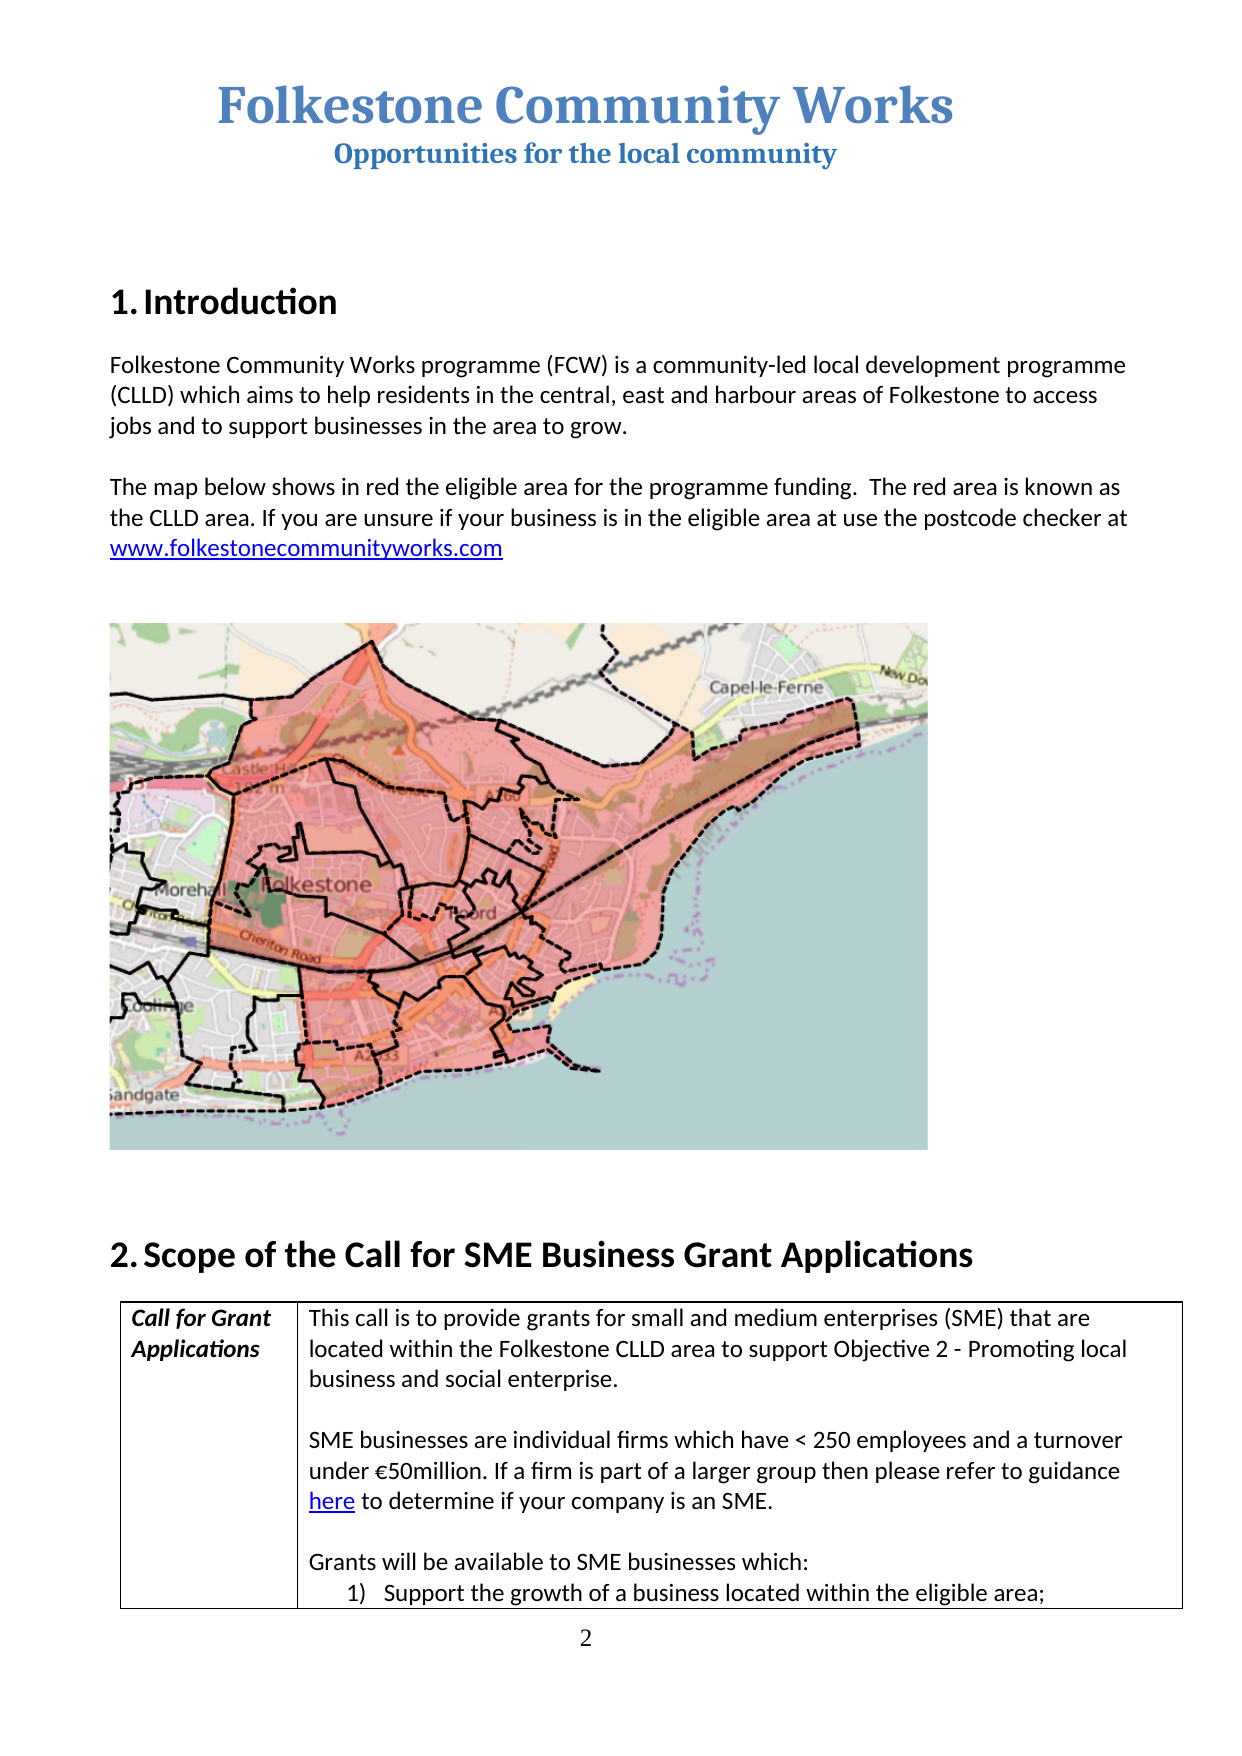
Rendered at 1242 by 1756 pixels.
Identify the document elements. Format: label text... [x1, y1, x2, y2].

text Folkestone Community Works programme (FCW) is a community-led local development programme (CLLD) which aims to help residents in the central, east and harbour areas of Folkestone to access jobs and to support businesses in the area to grow. [109, 349, 1137, 441]
picture [109, 623, 929, 1150]
list Scope of the Call for SME Business Grant Applications [109, 1231, 1137, 1276]
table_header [121, 1303, 297, 1608]
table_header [298, 1303, 1182, 1608]
list Introduction [109, 278, 1137, 324]
text The map below shows in red the eligible area for the programme funding. The red area is known as the CLLD area. If you are unsure if your business is in the eligible area at use the postcode checker at www.folkestonecommunityworks.com [109, 471, 1137, 563]
